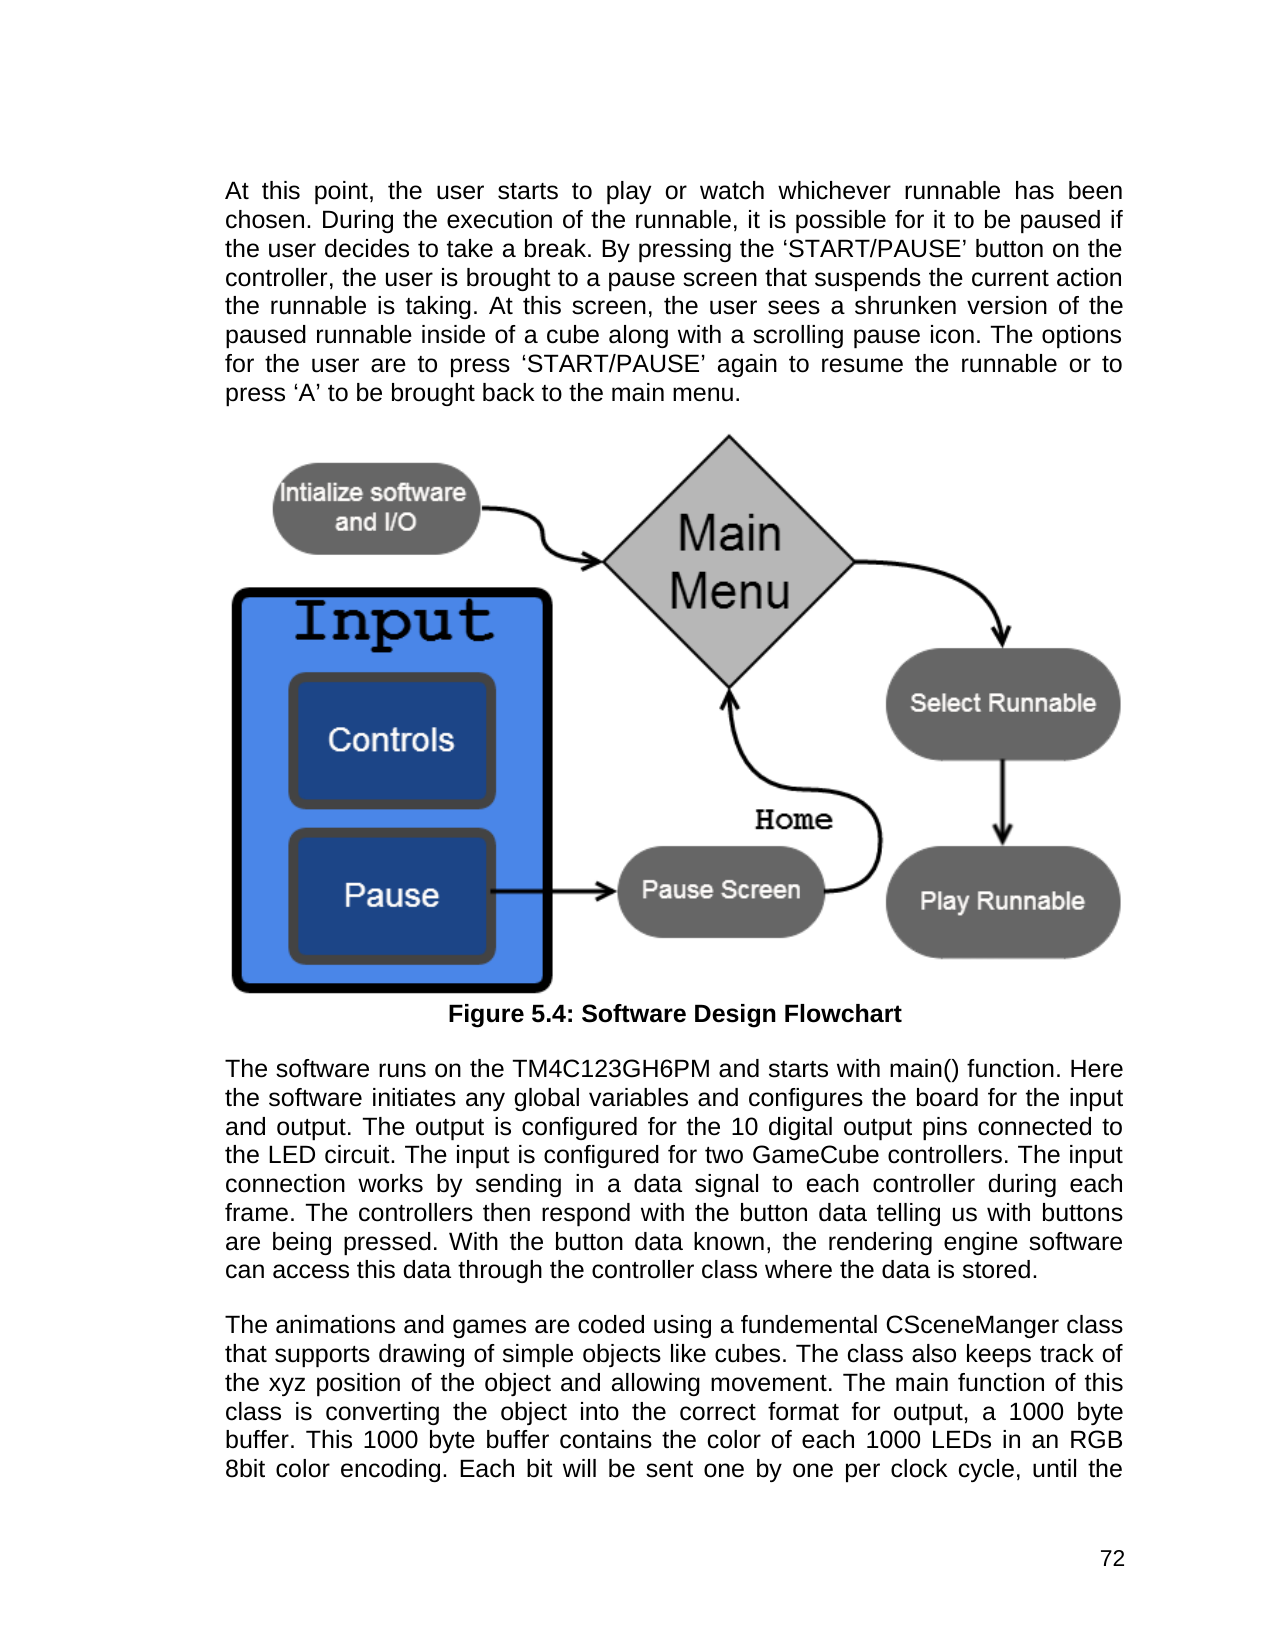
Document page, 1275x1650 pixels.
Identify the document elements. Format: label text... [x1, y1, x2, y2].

picture [225, 432, 1125, 999]
text At this point, the user starts to play or watch whichever runnable has been chosen. During the execution of the runnable, it is possible for it to be paused if the user decides to take a break. By pressing the ‘START/PAUSE’ button on the controller, the user is brought to a pause screen that suspends the current action the runnable is taking. At this screen, the user sees a shrunken version of the paused runnable inside of a cube along with a scrolling pause icon. The options for the user are to press ‘START/PAUSE’ again to resume the runnable or to press ‘A’ to be brought back to the main menu. [225, 176, 1125, 406]
text Figure 5.4: Software Design Flowchart [225, 999, 1125, 1028]
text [225, 1311, 1125, 1483]
text The software runs on the TM4C123GH6PM and starts with main() function. Here the software initiates any global variables and configures the board for the input and output. The output is configured for the 10 digital output pins connected to the LED circuit. The input is configured for two GameCube controllers. The input connection works by sending in a data signal to each controller during each frame. The controllers then respond with the button data telling us with buttons are being pressed. With the button data known, the rendering engine software can access this data through the controller class where the data is stored. [225, 1054, 1125, 1284]
